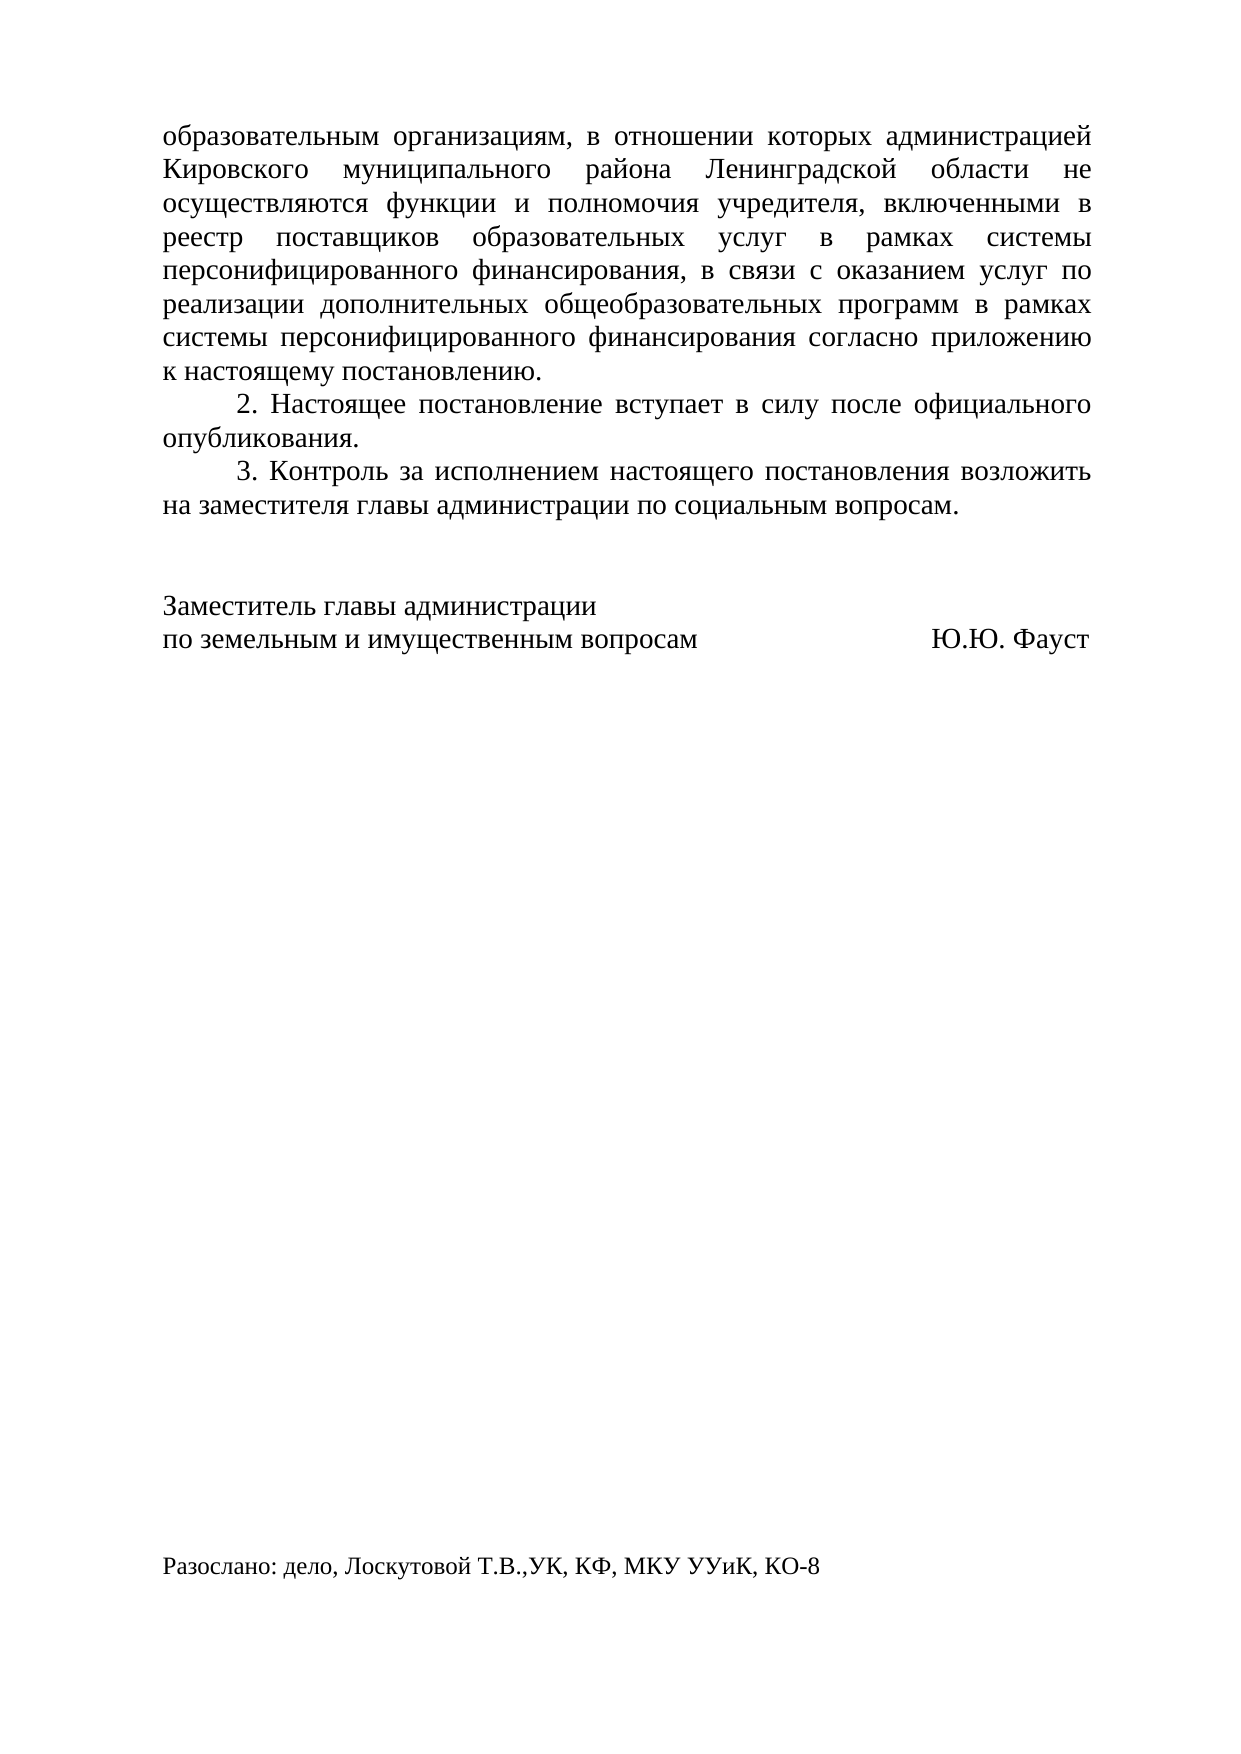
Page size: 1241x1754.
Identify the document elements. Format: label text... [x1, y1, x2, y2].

text 2. Настоящее постановление вступает в силу после официального опубликования. [162, 386, 1092, 453]
text по земельным и имущественным вопросам Ю.Ю. Фауст [162, 621, 1092, 655]
text Заместитель главы администрации [162, 588, 1092, 621]
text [162, 118, 1092, 386]
text Разослано: дело, Лоскутовой Т.В.,УК, КФ, МКУ УУиК, КО-8 [162, 1551, 1092, 1579]
text 3. Контроль за исполнением настоящего постановления возложить на заместителя главы администрации по социальным вопросам. [162, 453, 1092, 521]
